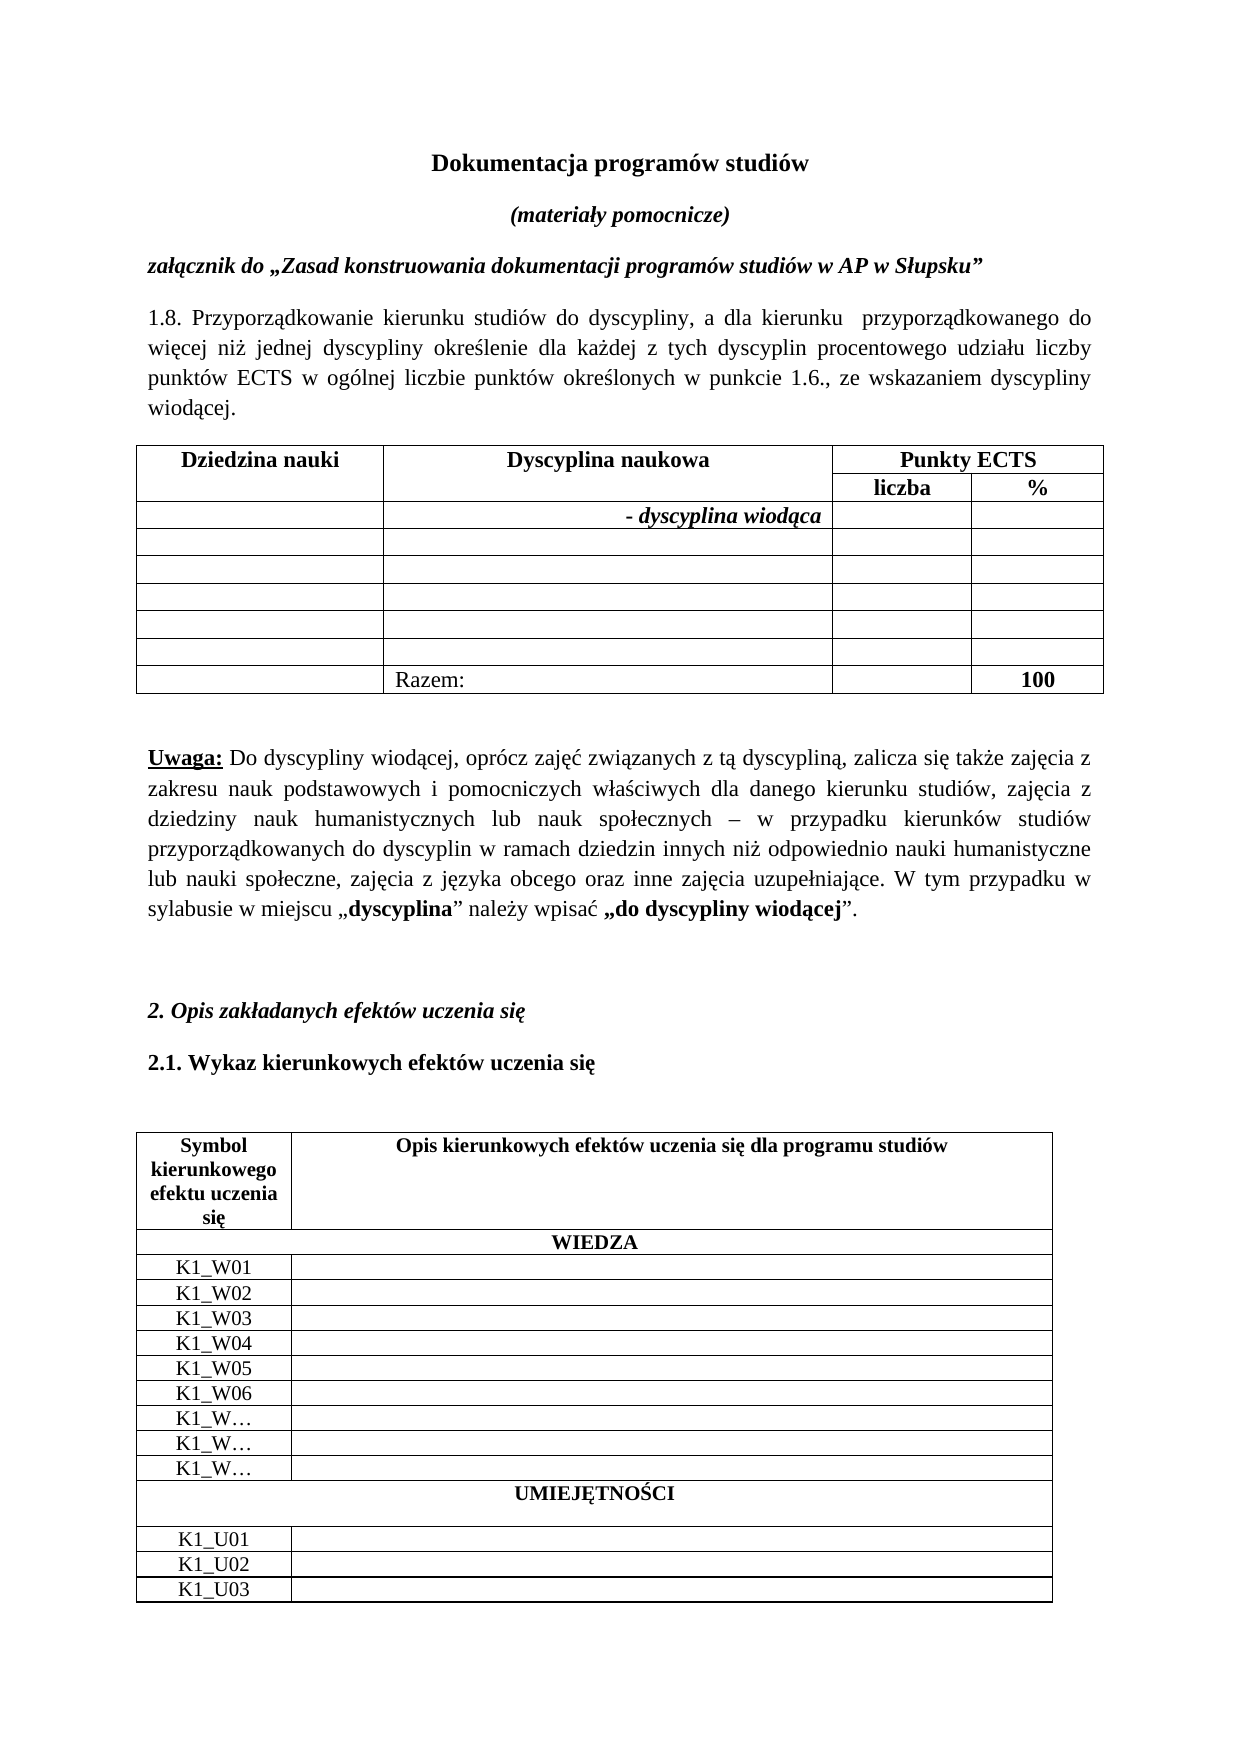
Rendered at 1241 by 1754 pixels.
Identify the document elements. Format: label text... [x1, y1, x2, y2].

table_cell K1_U02 [137, 1552, 291, 1576]
table_cell [833, 611, 971, 638]
table_cell [972, 639, 1103, 665]
table_cell K1_W… [137, 1431, 291, 1455]
table_cell K1_U01 [137, 1527, 291, 1551]
table_cell [292, 1255, 1052, 1279]
table_header Dziedzina nauki [137, 446, 383, 501]
table_header Punkty ECTS [833, 446, 1103, 473]
text 2. Opis zakładanych efektów uczenia się [148, 998, 1093, 1024]
table_cell [833, 529, 971, 555]
table_cell [137, 556, 383, 583]
text załącznik do „Zasad konstruowania dokumentacji programów studiów w AP w Słupsku” [148, 252, 1093, 279]
table_cell UMIEJĘTNOŚCI [137, 1481, 1052, 1526]
table_cell K1_W06 [137, 1381, 291, 1405]
table_cell [292, 1331, 1052, 1355]
table_header Symbol kierunkowego efektu uczenia się [137, 1133, 291, 1229]
table_cell - dyscyplina wiodąca [384, 502, 832, 528]
table_cell [972, 556, 1103, 583]
table_header Opis kierunkowych efektów uczenia się dla programu studiów [292, 1133, 1052, 1229]
table_cell [137, 502, 383, 528]
table_cell [292, 1406, 1052, 1430]
table_cell [833, 584, 971, 610]
table_cell [292, 1578, 1052, 1601]
text Uwaga: Do dyscypliny wiodącej, oprócz zajęć związanych z tą dyscypliną, zalicza się także zajęcia z zakresu nauk podstawowych i pomocniczych właściwych dla danego kierunku studiów, zajęcia z dziedziny nauk humanistycznych lub nauk społecznych – w przypadku kierunków studiów przyporządkowanych do dyscyplin w ramach dziedzin innych niż odpowiednio nauki humanistyczne lub nauki społeczne, zajęcia z języka obcego oraz inne zajęcia uzupełniające. W tym przypadku w sylabusie w miejscu „dyscyplina” należy wpisać „do dyscypliny wiodącej”. [148, 744, 1093, 922]
table_cell K1_W02 [137, 1280, 291, 1304]
table_cell [972, 611, 1103, 638]
table_cell [137, 611, 383, 638]
table_cell [292, 1280, 1052, 1304]
table_cell K1_W03 [137, 1306, 291, 1329]
table_cell [384, 584, 832, 610]
table_cell [292, 1552, 1052, 1576]
table_cell [137, 529, 383, 555]
text 2.1. Wykaz kierunkowych efektów uczenia się [148, 1049, 1093, 1075]
table_cell [292, 1381, 1052, 1405]
text (materiały pomocnicze) [148, 201, 1093, 228]
table_cell Razem: [384, 666, 832, 692]
table_cell [384, 639, 832, 665]
table_cell K1_W… [137, 1456, 291, 1480]
table_cell liczba [833, 474, 971, 501]
text Dokumentacja programów studiów [148, 148, 1093, 176]
table_cell [972, 529, 1103, 555]
table_cell K1_U03 [137, 1578, 291, 1601]
table_cell [292, 1356, 1052, 1380]
table_cell [833, 666, 971, 692]
table_cell [292, 1306, 1052, 1329]
table_cell [292, 1456, 1052, 1480]
table_cell [292, 1431, 1052, 1455]
table_header Dyscyplina naukowa [384, 446, 832, 501]
table_cell K1_W… [137, 1406, 291, 1430]
table_cell [833, 502, 971, 528]
table_cell [137, 666, 383, 692]
table_cell [384, 529, 832, 555]
table_cell [833, 556, 971, 583]
table_cell K1_W01 [137, 1255, 291, 1279]
table_cell 100 [972, 666, 1103, 692]
table_cell K1_W04 [137, 1331, 291, 1355]
table_cell K1_W05 [137, 1356, 291, 1380]
table_cell [384, 611, 832, 638]
table_cell [384, 556, 832, 583]
table_cell [972, 584, 1103, 610]
table_cell [292, 1527, 1052, 1551]
table_cell [972, 502, 1103, 528]
table_cell [137, 584, 383, 610]
table_cell [833, 639, 971, 665]
table_cell [137, 639, 383, 665]
table_cell % [972, 474, 1103, 501]
table_cell WIEDZA [137, 1230, 1052, 1254]
text 1.8. Przyporządkowanie kierunku studiów do dyscypliny, a dla kierunku przyporządkowanego do więcej niż jednej dyscypliny określenie dla każdej z tych dyscyplin procentowego udziału liczby punktów ECTS w ogólnej liczbie punktów określonych w punkcie 1.6., ze wskazaniem dyscypliny wiodącej. [148, 303, 1093, 421]
